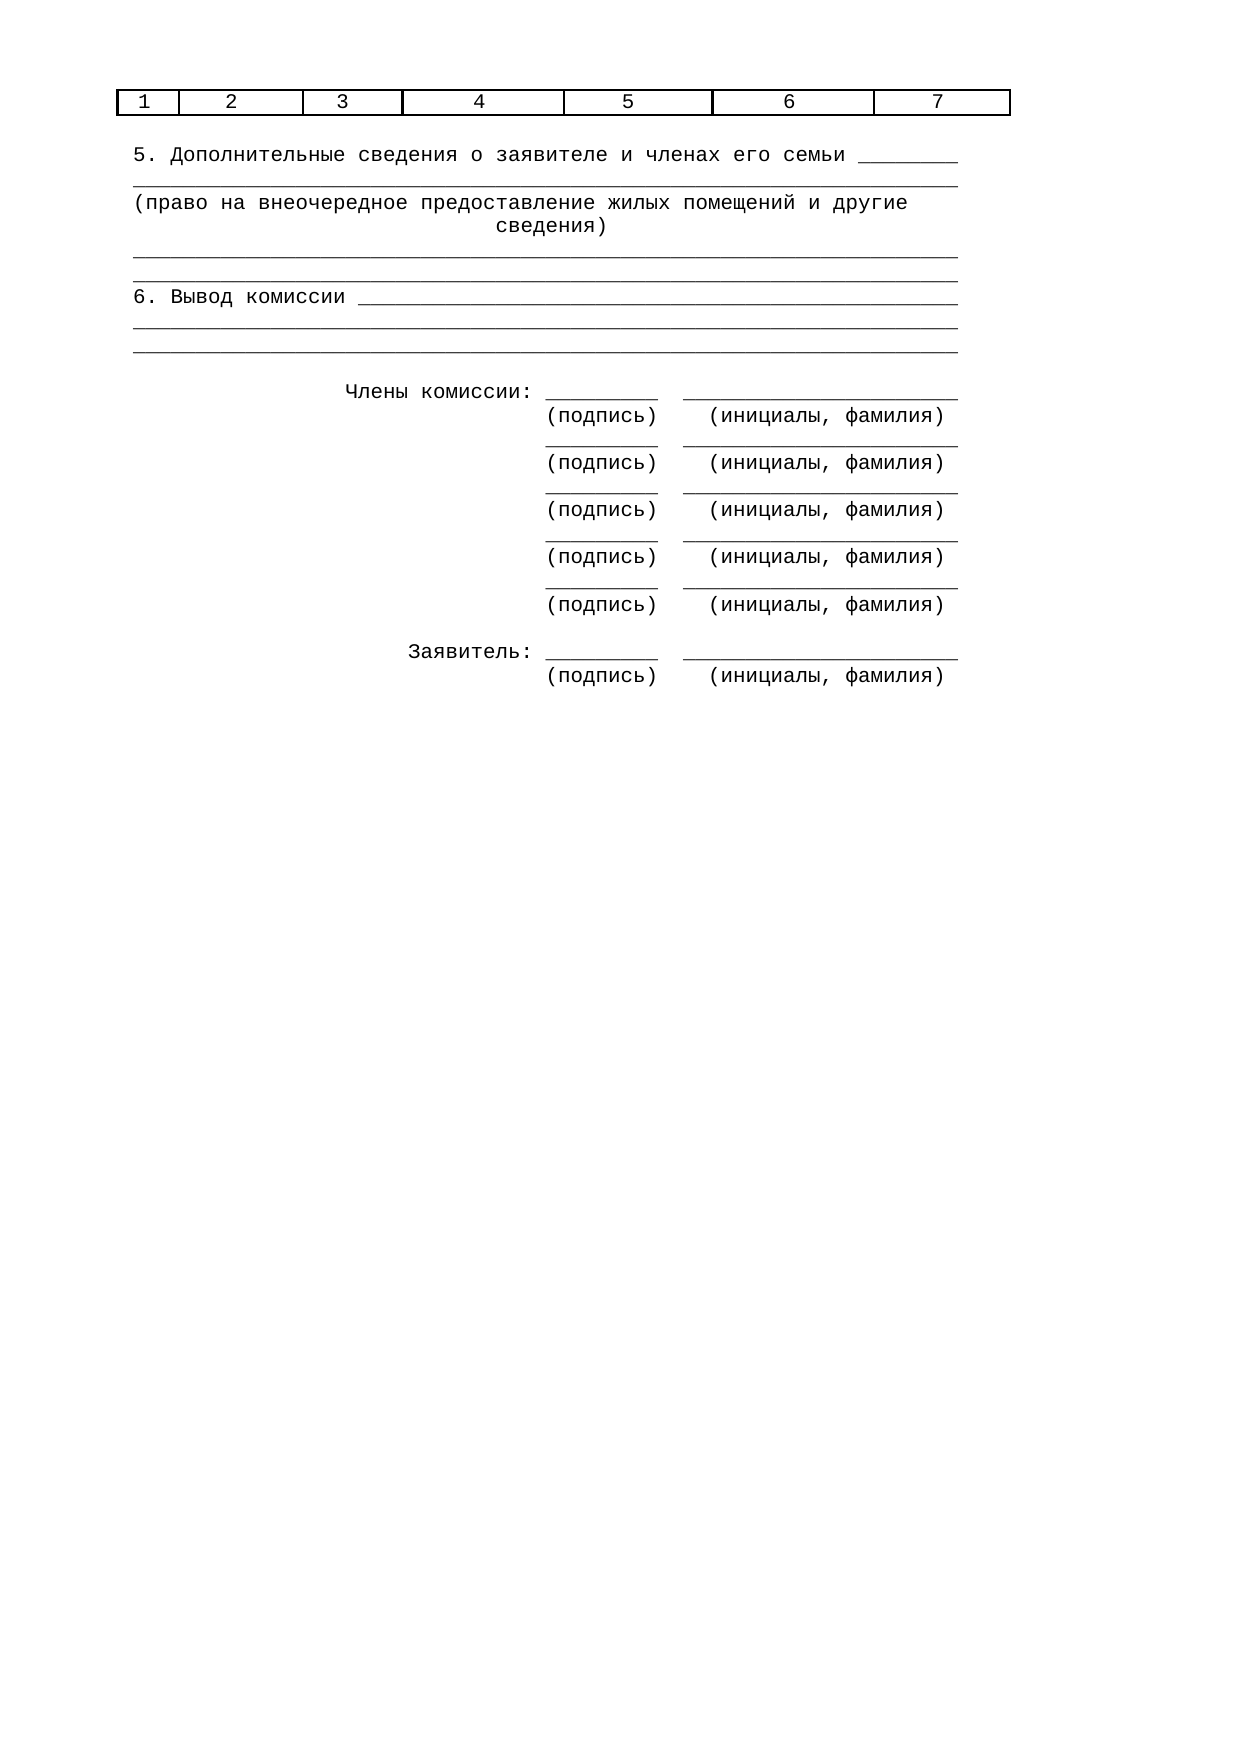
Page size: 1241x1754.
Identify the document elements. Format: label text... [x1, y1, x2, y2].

text Заявитель: _________ ______________________ [133, 641, 1152, 665]
text (подпись) (инициалы, фамилия) [133, 665, 1152, 688]
text 6. Вывод комиссии ________________________________________________ [133, 286, 1152, 310]
text _________ ______________________ [133, 428, 1152, 452]
text _________ ______________________ [133, 523, 1152, 546]
table_cell 4 [404, 91, 563, 114]
text _________ ______________________ [133, 476, 1152, 499]
text __________________________________________________________________ [133, 168, 1152, 192]
table_cell 6 [714, 91, 873, 114]
table_cell 1 [119, 91, 178, 114]
text (подпись) (инициалы, фамилия) [133, 594, 1152, 617]
text (подпись) (инициалы, фамилия) [133, 546, 1152, 570]
text (подпись) (инициалы, фамилия) [133, 452, 1152, 476]
text (подпись) (инициалы, фамилия) [133, 499, 1152, 523]
text Члены комиссии: _________ ______________________ [133, 381, 1152, 404]
text __________________________________________________________________ [133, 334, 1152, 357]
table_cell 3 [304, 91, 401, 114]
text сведения) [133, 215, 1152, 239]
table_cell 5 [565, 91, 711, 114]
text __________________________________________________________________ [133, 263, 1152, 286]
text __________________________________________________________________ [133, 310, 1152, 334]
text 5. Дополнительные сведения о заявителе и членах его семьи ________ [133, 144, 1152, 168]
text _________ ______________________ [133, 570, 1152, 594]
table_cell 7 [875, 91, 1009, 114]
text (подпись) (инициалы, фамилия) [133, 404, 1152, 428]
table_cell 2 [180, 91, 302, 114]
text __________________________________________________________________ [133, 239, 1152, 263]
text (право на внеочередное предоставление жилых помещений и другие [133, 192, 1152, 215]
